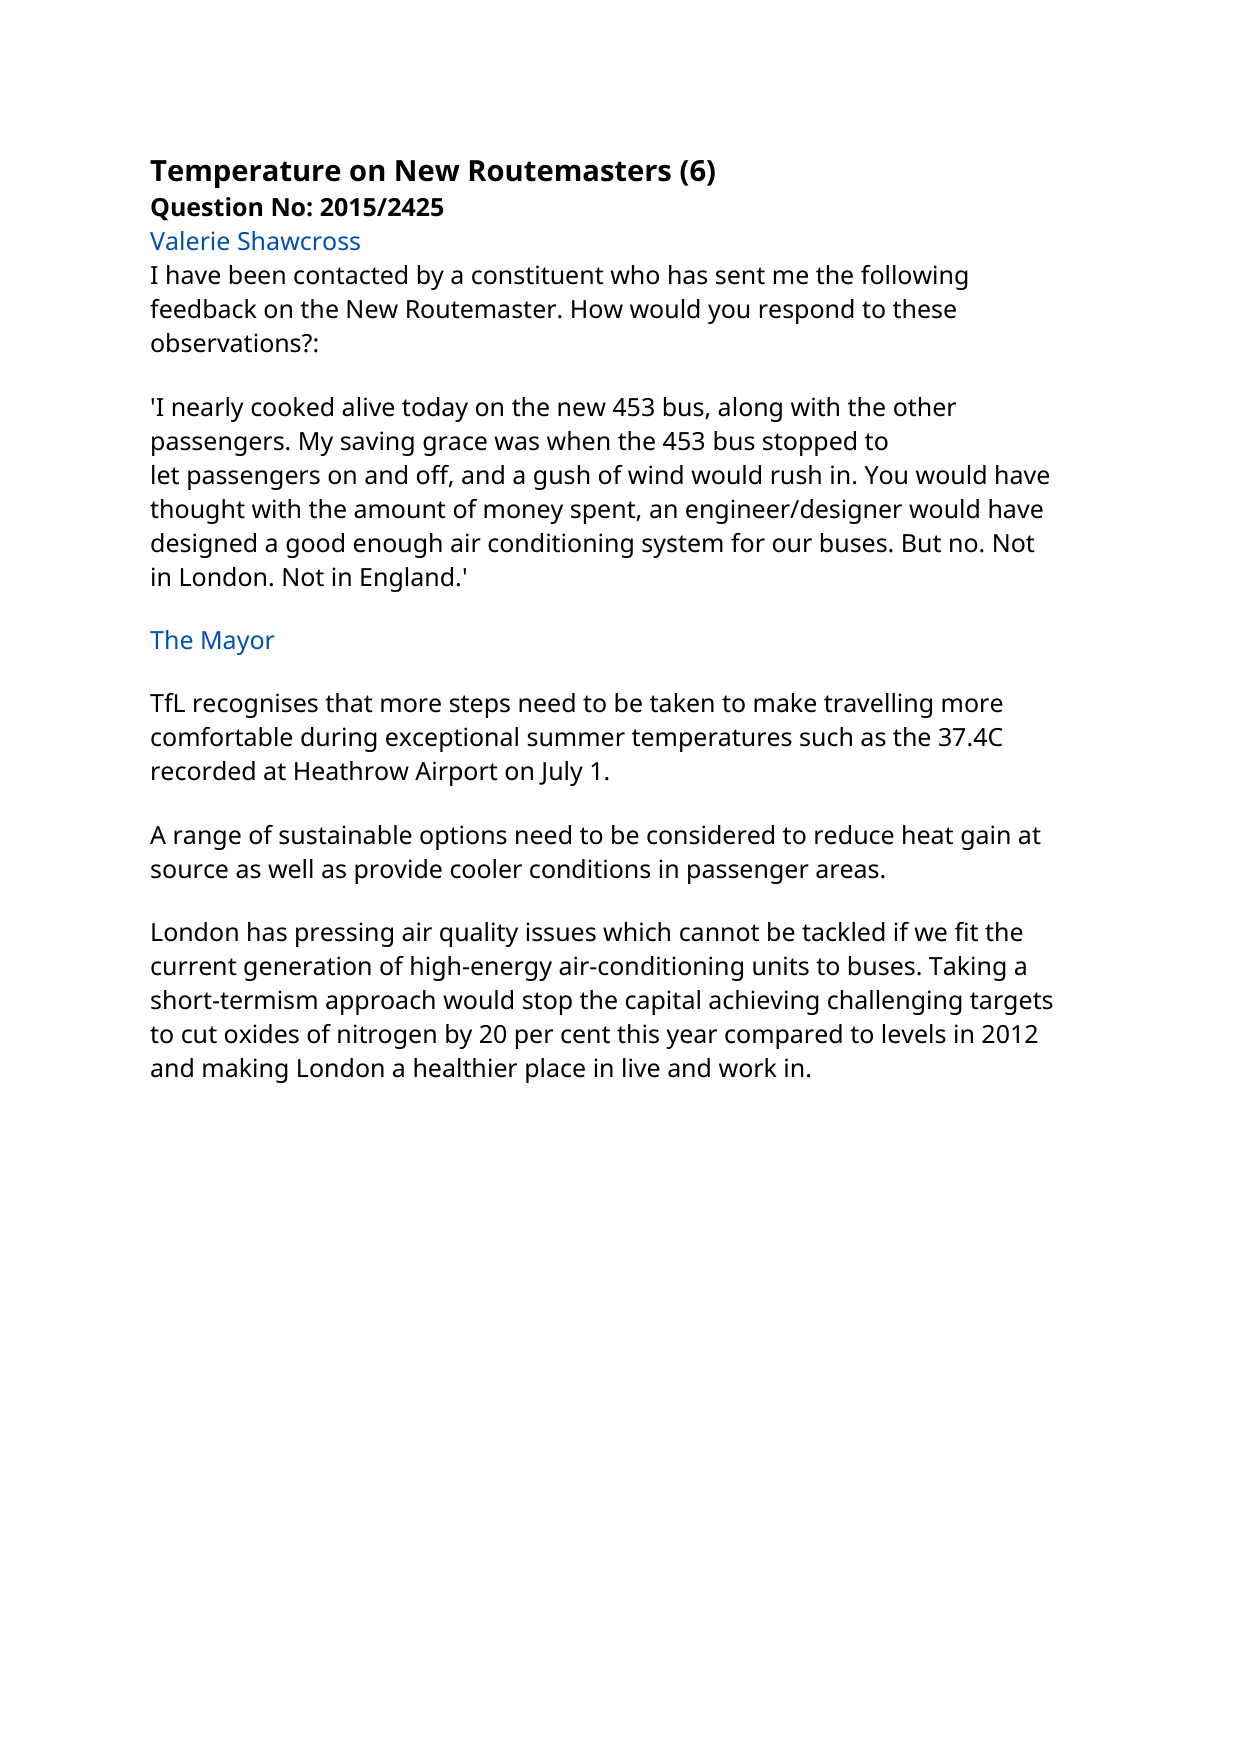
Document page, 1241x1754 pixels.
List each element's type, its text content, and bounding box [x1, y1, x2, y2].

table_cell Temperature on New Routemasters (6) Question No: 2015/2425 Valerie Shawcross I have been contacted by a constituent who has sent me the following feedback on the New Routemaster. How would you respond to these observations?: 'I nearly cooked alive today on the new 453 bus, along with the other passengers. My saving grace was when the 453 bus stopped to let passengers on and off, and a gush of wind would rush in. You would have thought with the amount of money spent, an engineer/designer would have designed a good enough air conditioning system for our buses. But no. Not in London. Not in England.' The Mayor TfL recognises that more steps need to be taken to make travelling more comfortable during exceptional summer temperatures such as the 37.4C recorded at Heathrow Airport on July 1. A range of sustainable options need to be considered to reduce heat gain at source as well as provide cooler conditions in passenger areas. London has pressing air quality issues which cannot be tackled if we fit the current generation of high-energy air-conditioning units to buses. Taking a short-termism approach would stop the capital achieving challenging targets to cut oxides of nitrogen by 20 per cent this year compared to levels in 2012 and making London a healthier place in live and work in. [139, 150, 1069, 1144]
